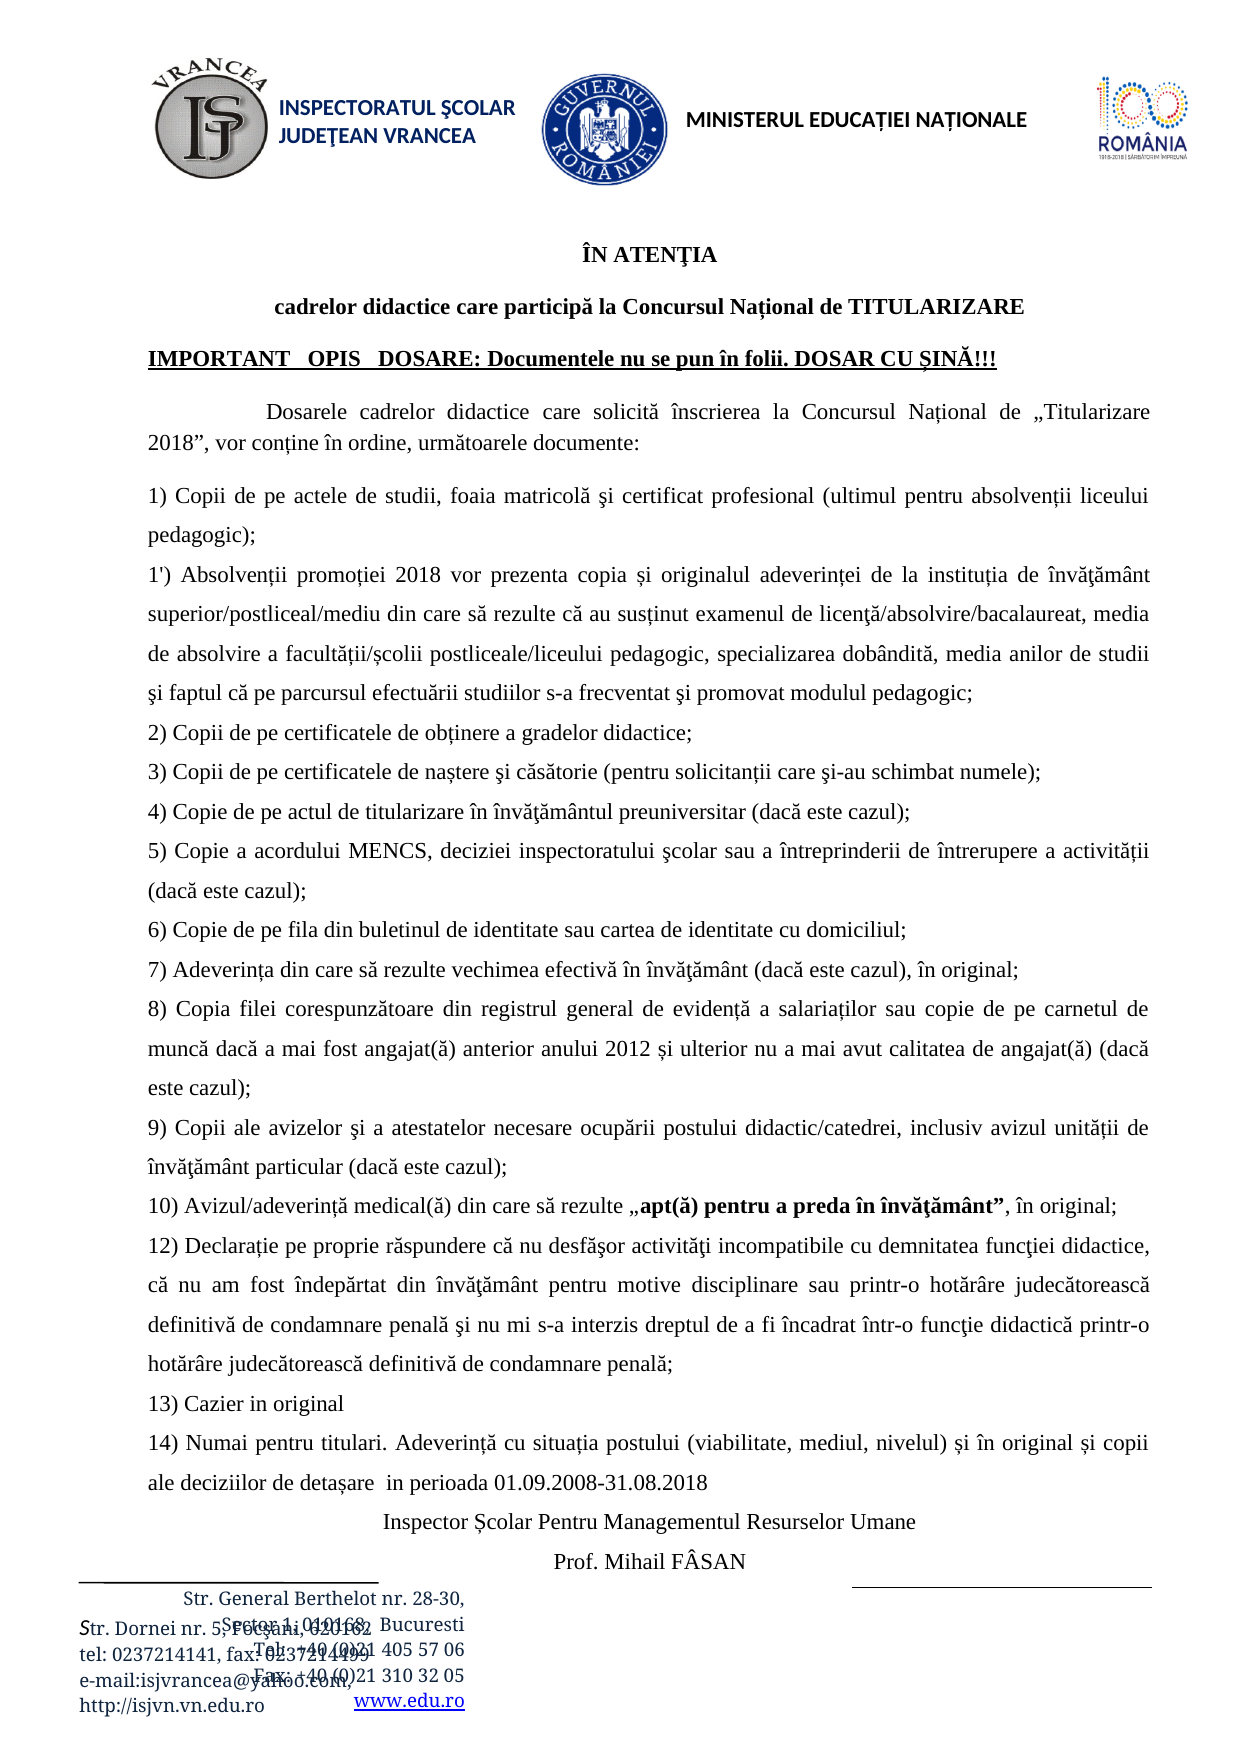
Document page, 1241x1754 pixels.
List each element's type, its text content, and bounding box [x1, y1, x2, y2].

text Inspector Școlar Pentru Managementul Resurselor Umane [148, 1508, 1152, 1535]
text 12) Declarație pe proprie răspundere că nu desfăşor activităţi incompatibile cu demnitatea funcţiei didactice, că nu am fost îndepărtat din învăţământ pentru motive disciplinare sau printr-o hotărâre judecătorească definitivă de condamnare penală şi nu mi s-a interzis dreptul de a fi încadrat într-o funcţie didactică printr-o hotărâre judecătorească definitivă de condamnare penală; [148, 1232, 1152, 1377]
text 10) Avizul/adeverință medical(ă) din care să rezulte „apt(ă) pentru a preda în învăţământ”, în original; [148, 1192, 1152, 1219]
text 8) Copia filei corespunzătoare din registrul general de evidență a salariaților sau copie de pe carnetul de muncă dacă a mai fost angajat(ă) anterior anului 2012 și ulterior nu a mai avut calitatea de angajat(ă) (dacă este cazul); [148, 995, 1152, 1100]
text 4) Copie de pe actul de titularizare în învăţământul preuniversitar (dacă este cazul); [148, 798, 1152, 824]
picture [1080, 57, 1226, 177]
text 7) Adeverința din care să rezulte vechimea efectivă în învăţământ (dacă este cazul), în original; [148, 956, 1152, 982]
text Prof. Mihail FÂSAN [148, 1548, 1152, 1574]
text 2) Copii de pe certificatele de obținere a gradelor didactice; [148, 719, 1152, 745]
text 9) Copii ale avizelor şi a atestatelor necesare ocupării postului didactic/catedrei, inclusiv avizul unității de învăţământ particular (dacă este cazul); [148, 1113, 1152, 1179]
text 5) Copie a acordului MENCS, deciziei inspectoratului şcolar sau a întreprinderii de întrerupere a activității (dacă este cazul); [148, 837, 1152, 903]
text 6) Copie de pe fila din buletinul de identitate sau cartea de identitate cu domiciliul; [148, 916, 1152, 942]
picture [150, 57, 268, 179]
text 3) Copii de pe certificatele de naștere şi căsătorie (pentru solicitanții care şi-au schimbat numele); [148, 758, 1152, 784]
text cadrelor didactice care participă la Concursul Național de TITULARIZARE [148, 293, 1152, 319]
picture [522, 60, 687, 189]
text 13) Cazier in original [148, 1390, 1152, 1416]
text 14) Numai pentru titulari. Adeverință cu situația postului (viabilitate, mediul, nivelul) și în original și copii ale deciziilor de detașare in perioada 01.09.2008-31.08.2018 [148, 1429, 1152, 1495]
text Dosarele cadrelor didactice care solicită înscrierea la Concursul Național de „Titularizare 2018”, vor conține în ordine, următoarele documente: [148, 398, 1152, 456]
text 1) Copii de pe actele de studii, foaia matricolă şi certificat profesional (ultimul pentru absolvenții liceului pedagogic); [148, 482, 1152, 548]
text IMPORTANT OPIS DOSARE: Documentele nu se pun în folii. DOSAR CU ȘINĂ!!! [148, 346, 1152, 372]
text ÎN ATENŢIA [148, 241, 1152, 267]
text 1') Absolvenții promoției 2018 vor prezenta copia și originalul adeverinței de la instituția de învăţământ superior/postliceal/mediu din care să rezulte că au susținut examenul de licenţă/absolvire/bacalaureat, media de absolvire a facultății/școlii postliceale/liceului pedagogic, specializarea dobândită, media anilor de studii şi faptul că pe parcursul efectuării studiilor s-a frecventat şi promovat modulul pedagogic; [148, 561, 1152, 706]
